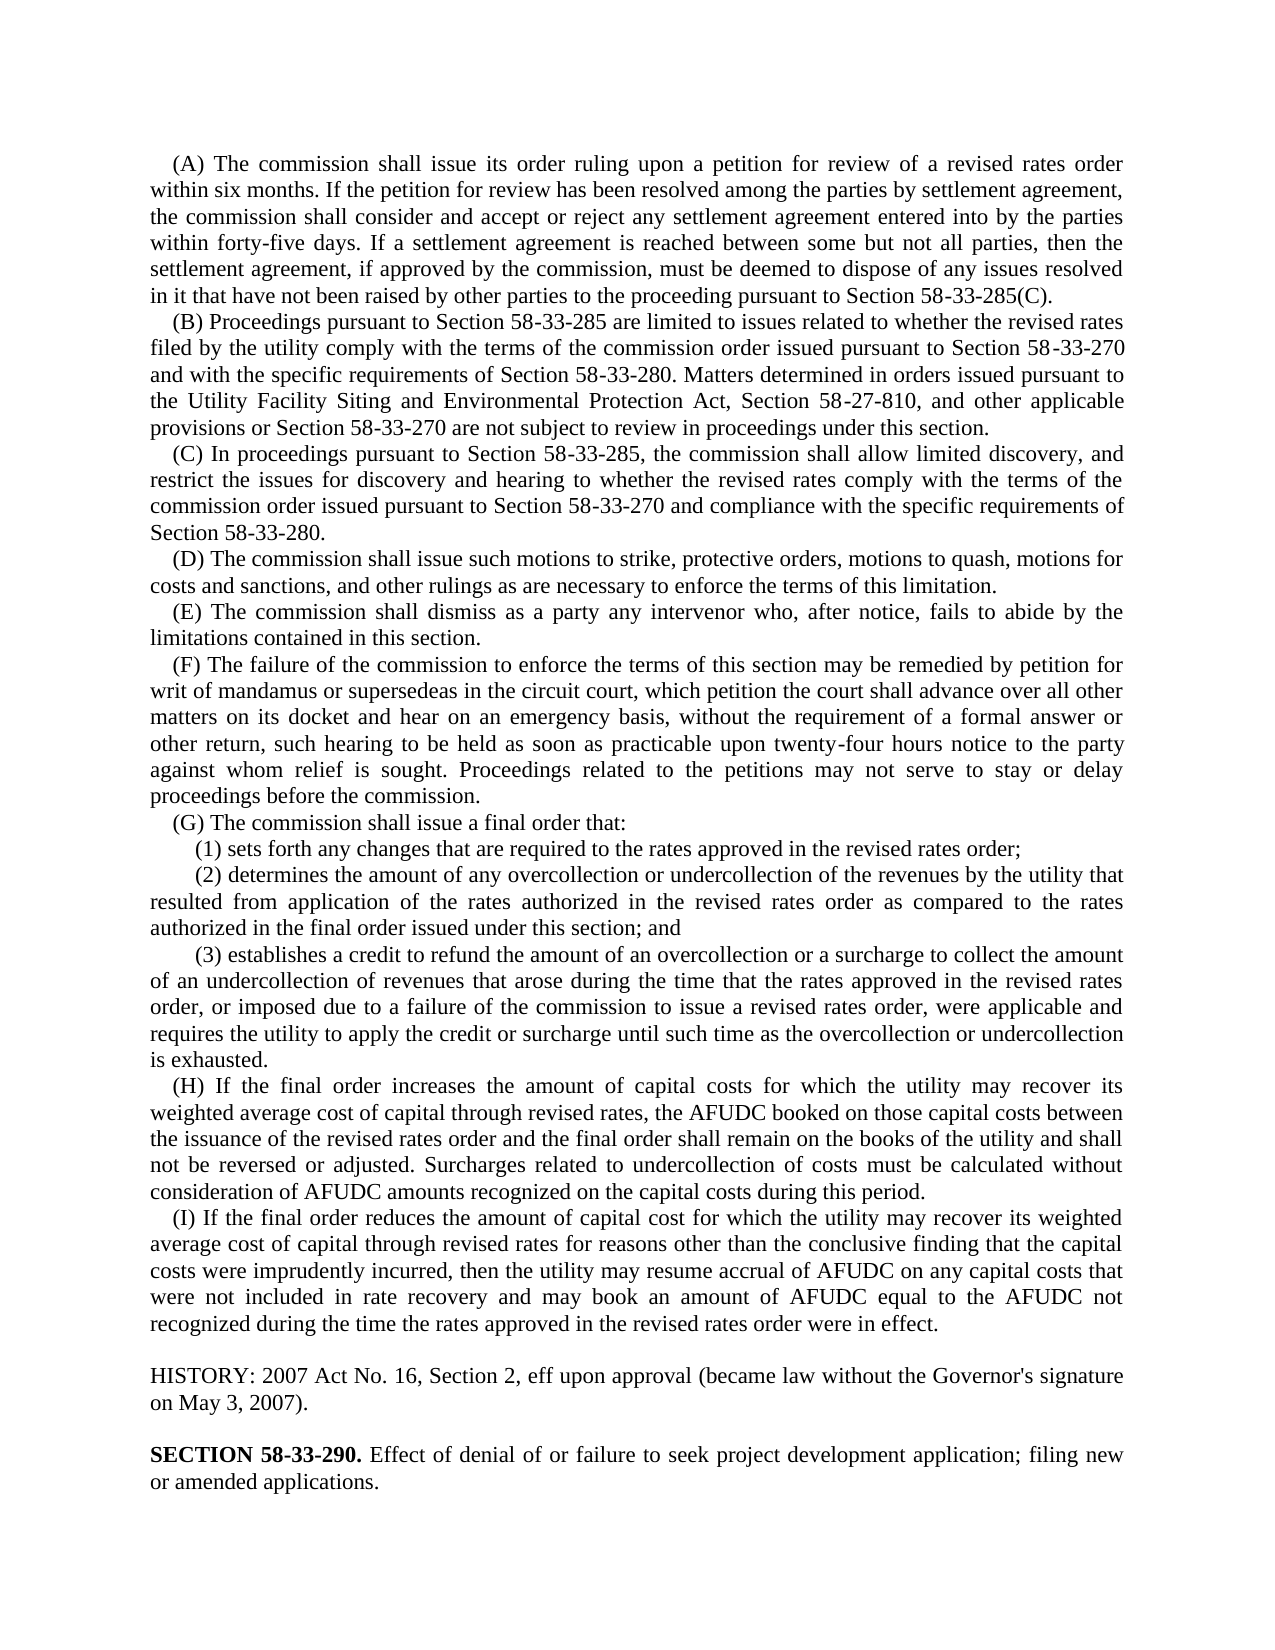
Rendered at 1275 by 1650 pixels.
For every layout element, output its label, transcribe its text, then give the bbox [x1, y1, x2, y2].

text (2) determines the amount of any overcollection or undercollection of the revenues by the utility that resulted from application of the rates authorized in the revised rates order as compared to the rates authorized in the final order issued under this section; and [150, 862, 1125, 941]
text (1) sets forth any changes that are required to the rates approved in the revised rates order; [150, 835, 1125, 862]
text (G) The commission shall issue a final order that: [150, 809, 1125, 835]
text (H) If the final order increases the amount of capital costs for which the utility may recover its weighted average cost of capital through revised rates, the AFUDC booked on those capital costs between the issuance of the revised rates order and the final order shall remain on the books of the utility and shall not be reversed or adjusted. Surcharges related to undercollection of costs must be calculated without consideration of AFUDC amounts recognized on the capital costs during this period. [150, 1072, 1125, 1204]
text (D) The commission shall issue such motions to strike, protective orders, motions to quash, motions for costs and sanctions, and other rulings as are necessary to enforce the terms of this limitation. [150, 545, 1125, 598]
text (3) establishes a credit to refund the amount of an overcollection or a surcharge to collect the amount of an undercollection of revenues that arose during the time that the rates approved in the revised rates order, or imposed due to a failure of the commission to issue a revised rates order, were applicable and requires the utility to apply the credit or surcharge until such time as the overcollection or undercollection is exhausted. [150, 941, 1125, 1072]
text (A) The commission shall issue its order ruling upon a petition for review of a revised rates order within six months. If the petition for review has been resolved among the parties by settlement agreement, the commission shall consider and accept or reject any settlement agreement entered into by the parties within forty-five days. If a settlement agreement is reached between some but not all parties, then the settlement agreement, if approved by the commission, must be deemed to dispose of any issues resolved in it that have not been raised by other parties to the proceeding pursuant to Section 58-33-285(C). [150, 150, 1125, 308]
text SECTION 58-33-290. Effect of denial of or failure to seek project development application; filing new or amended applications. [150, 1441, 1125, 1494]
text (B) Proceedings pursuant to Section 58-33-285 are limited to issues related to whether the revised rates filed by the utility comply with the terms of the commission order issued pursuant to Section 58-33-270 and with the specific requirements of Section 58-33-280. Matters determined in orders issued pursuant to the Utility Facility Siting and Environmental Protection Act, Section 58-27-810, and other applicable provisions or Section 58-33-270 are not subject to review in proceedings under this section. [150, 308, 1125, 440]
text (F) The failure of the commission to enforce the terms of this section may be remedied by petition for writ of mandamus or supersedeas in the circuit court, which petition the court shall advance over all other matters on its docket and hear on an emergency basis, without the requirement of a formal answer or other return, such hearing to be held as soon as practicable upon twenty-four hours notice to the party against whom relief is sought. Proceedings related to the petitions may not serve to stay or delay proceedings before the commission. [150, 651, 1125, 809]
text (C) In proceedings pursuant to Section 58-33-285, the commission shall allow limited discovery, and restrict the issues for discovery and hearing to whether the revised rates comply with the terms of the commission order issued pursuant to Section 58-33-270 and compliance with the specific requirements of Section 58-33-280. [150, 440, 1125, 545]
text HISTORY: 2007 Act No. 16, Section 2, eff upon approval (became law without the Governor's signature on May 3, 2007). [150, 1362, 1125, 1415]
text (E) The commission shall dismiss as a party any intervenor who, after notice, fails to abide by the limitations contained in this section. [150, 598, 1125, 651]
text (I) If the final order reduces the amount of capital cost for which the utility may recover its weighted average cost of capital through revised rates for reasons other than the conclusive finding that the capital costs were imprudently incurred, then the utility may resume accrual of AFUDC on any capital costs that were not included in rate recovery and may book an amount of AFUDC equal to the AFUDC not recognized during the time the rates approved in the revised rates order were in effect. [150, 1204, 1125, 1336]
